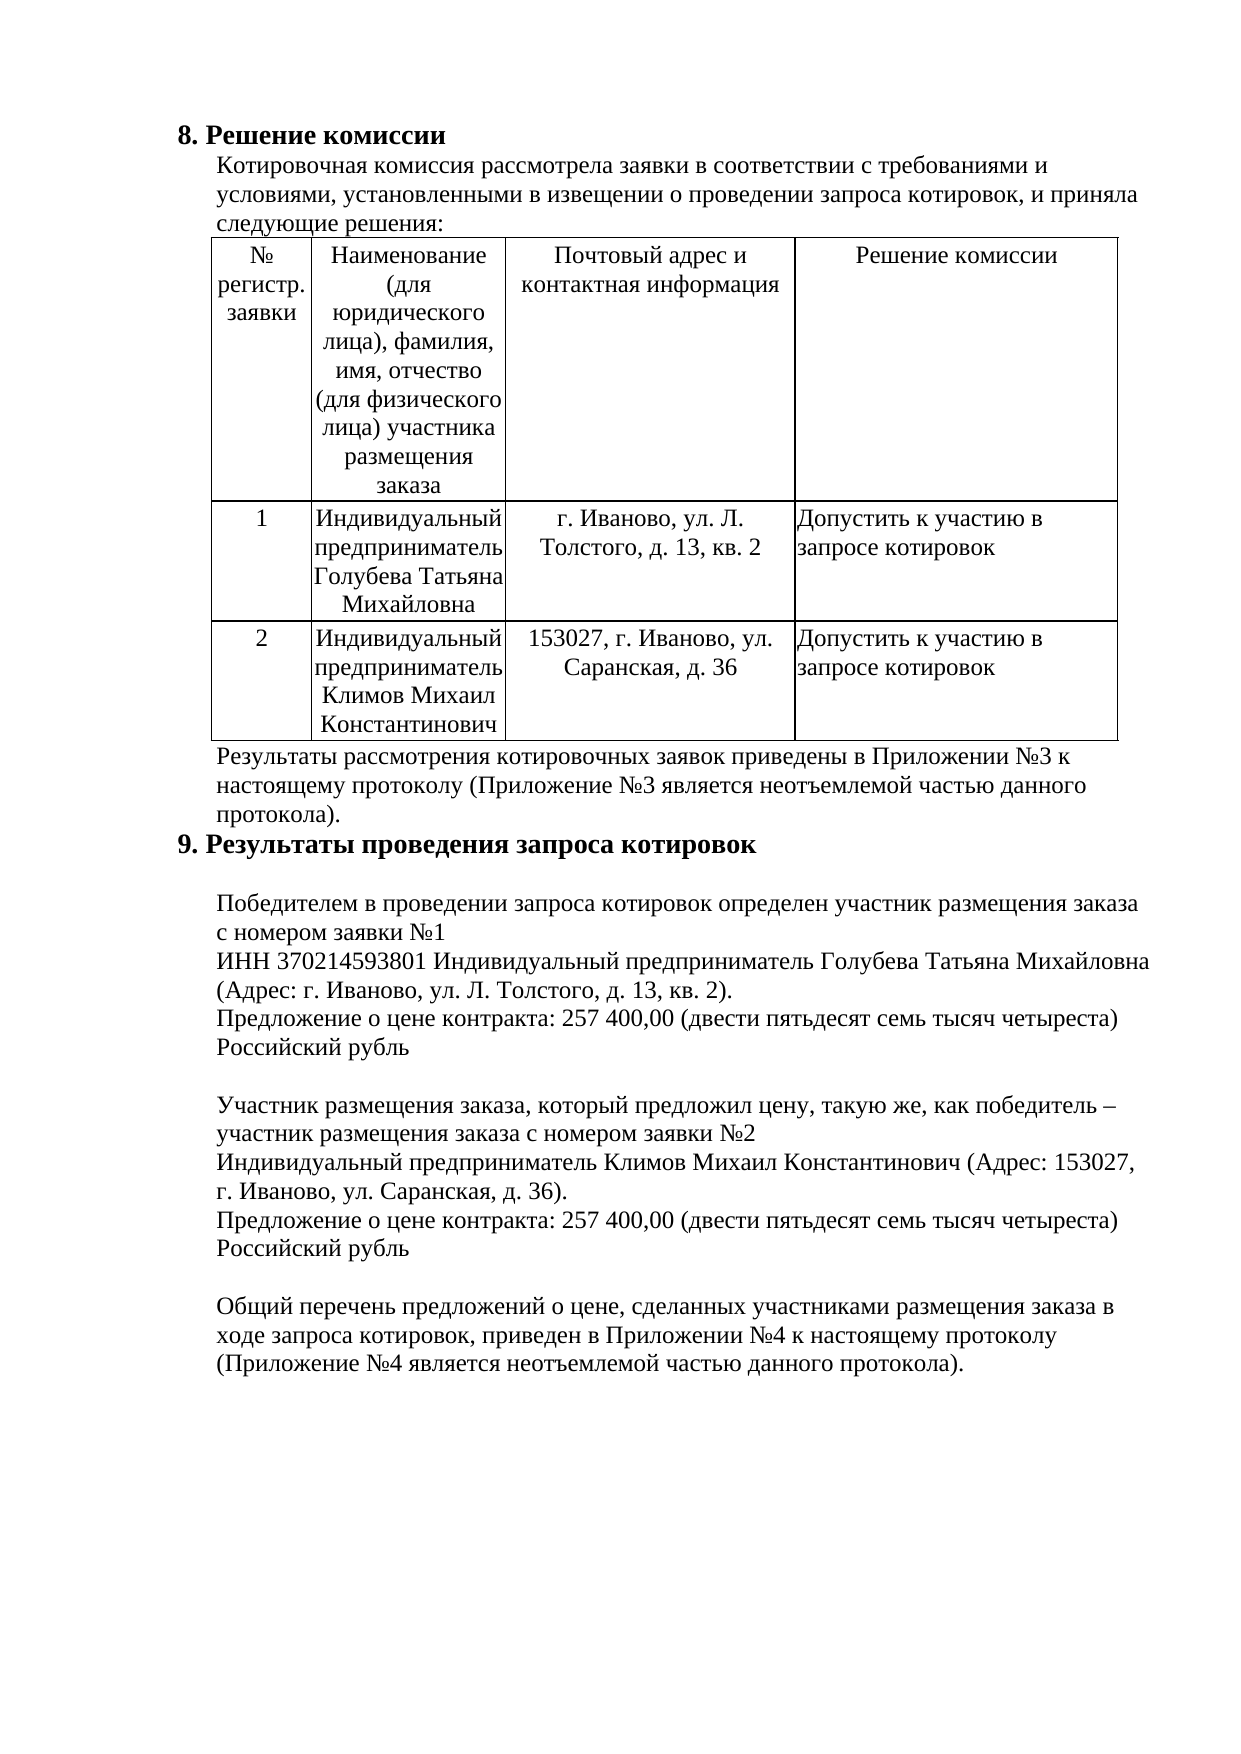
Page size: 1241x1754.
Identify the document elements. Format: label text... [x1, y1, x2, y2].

table_cell Индивидуальный предприниматель Голубева Татьяна Михайловна [312, 502, 505, 620]
table_header Решение комиссии [796, 238, 1117, 500]
table_cell 153027, г. Иваново, ул. Саранская, д. 36 [506, 622, 794, 739]
text 8. Решение комиссии [177, 118, 1152, 151]
text 9. Результаты проведения запроса котировок [177, 827, 1152, 860]
table_header № регистр. заявки [212, 238, 311, 500]
table_cell Допустить к участию в запросе котировок [796, 622, 1117, 739]
text Победителем в проведении запроса котировок определен участник размещения заказа с номером заявки №1 ИНН 370214593801 Индивидуальный предприниматель Голубева Татьяна Михайловна (Адрес: г. Иваново, ул. Л. Толстого, д. 13, кв. 2). Предложение о цене контракта: 257 400,00 (двести пятьдесят семь тысяч четыреста) Российский рубль Участник размещения заказа, который предложил цену, такую же, как победитель – участник размещения заказа с номером заявки №2 Индивидуальный предприниматель Климов Михаил Константинович (Адрес: 153027, г. Иваново, ул. Саранская, д. 36). Предложение о цене контракта: 257 400,00 (двести пятьдесят семь тысяч четыреста) Российский рубль Общий перечень предложений о цене, сделанных участниками размещения заказа в ходе запроса котировок, приведен в Приложении №4 к настоящему протоколу (Приложение №4 является неотъемлемой частью данного протокола). [216, 860, 1152, 1377]
text Котировочная комиссия рассмотрела заявки в соответствии с требованиями и условиями, установленными в извещении о проведении запроса котировок, и приняла следующие решения: [216, 151, 1152, 237]
table_cell г. Иваново, ул. Л. Толстого, д. 13, кв. 2 [506, 502, 794, 620]
table_cell Индивидуальный предприниматель Климов Михаил Константинович [312, 622, 505, 739]
table_header Почтовый адрес и контактная информация [506, 238, 794, 500]
table_header Наименование (для юридического лица), фамилия, имя, отчество (для физического лица) участника размещения заказа [312, 238, 505, 500]
table_cell 2 [212, 622, 311, 739]
table_cell Допустить к участию в запросе котировок [796, 502, 1117, 620]
table_cell 1 [212, 502, 311, 620]
text Результаты рассмотрения котировочных заявок приведены в Приложении №3 к настоящему протоколу (Приложение №3 является неотъемлемой частью данного протокола). [216, 741, 1152, 827]
